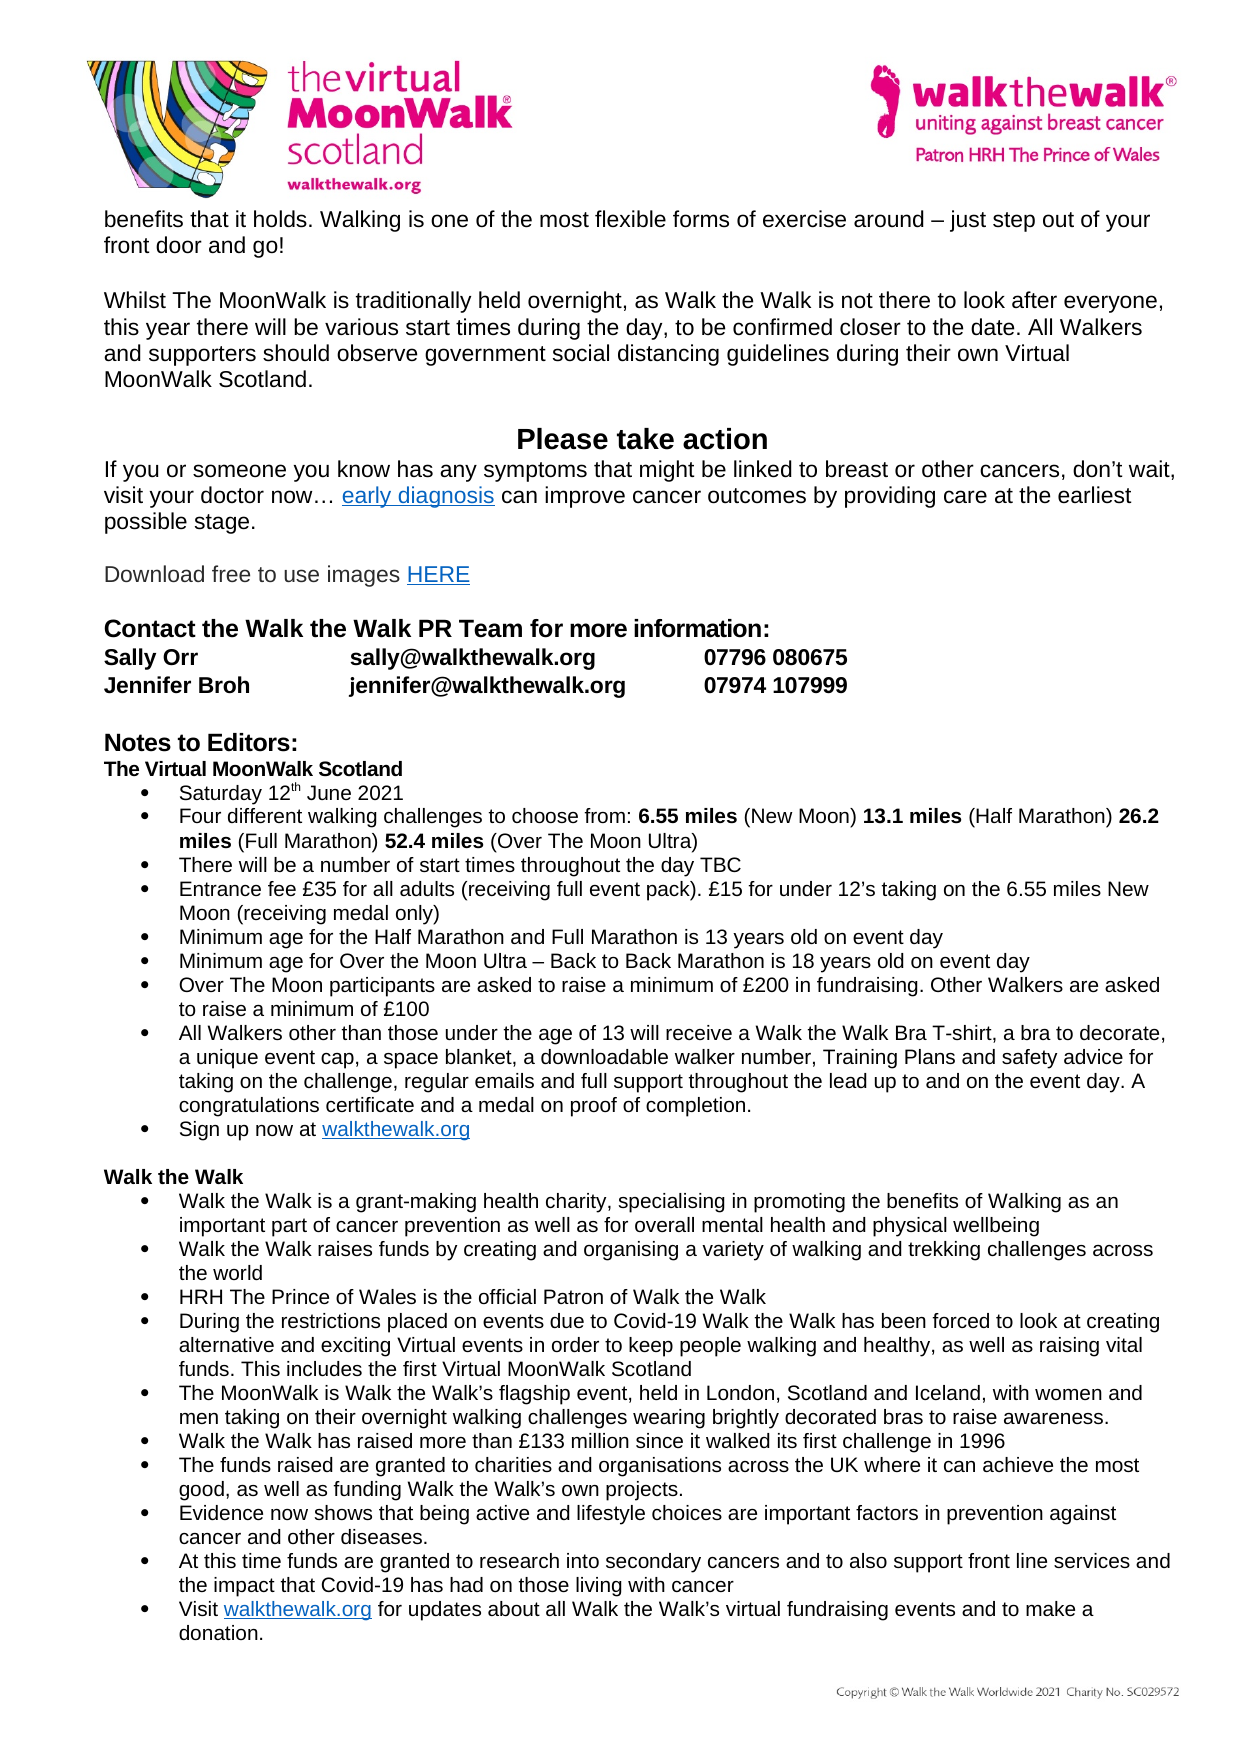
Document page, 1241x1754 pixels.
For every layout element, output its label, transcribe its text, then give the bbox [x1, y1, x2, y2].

text Whilst The MoonWalk is traditionally held overnight, as Walk the Walk is not there to look after everyone, this year there will be various start times during the day, to be confirmed closer to the date. All Walkers and supporters should observe government social distancing guidelines during their own Virtual MoonWalk Scotland. [103, 287, 1181, 393]
list Minimum age for Over the Moon Ultra – Back to Back Marathon is 18 years old on event day [141, 948, 1181, 973]
list The MoonWalk is Walk the Walk’s flagship event, held in London, Scotland and Iceland, with women and men taking on their overnight walking challenges wearing brightly decorated bras to raise awareness. [141, 1381, 1181, 1429]
list There will be a number of start times throughout the day TBC [141, 852, 1181, 876]
list The funds raised are granted to charities and organisations across the UK where it can achieve the most good, as well as funding Walk the Walk’s own projects. [141, 1453, 1181, 1501]
text benefits that it holds. Walking is one of the most flexible forms of exercise around – just step out of your front door and go! [103, 206, 1181, 258]
list Evidence now shows that being active and lifestyle choices are important factors in prevention against cancer and other diseases. [141, 1501, 1181, 1549]
text Sally Orr sally@walkthewalk.org 07796 080675 [103, 643, 1181, 670]
list Visit walkthewalk.org for updates about all Walk the Walk’s virtual fundraising events and to make a donation. [141, 1597, 1181, 1645]
text If you or someone you know has any symptoms that might be linked to breast or other cancers, don’t wait, visit your doctor now… early diagnosis can improve cancer outcomes by providing care at the earliest possible stage. [103, 456, 1181, 534]
list During the restrictions placed on events due to Covid-19 Walk the Walk has been forced to look at creating alternative and exciting Virtual events in order to keep people walking and healthy, as well as raising vital funds. This includes the first Virtual MoonWalk Scotland [141, 1309, 1181, 1381]
list Saturday 12th June 2021 [141, 780, 1181, 804]
list Walk the Walk is a grant-making health charity, specialising in promoting the benefits of Walking as an important part of cancer prevention as well as for overall mental health and physical wellbeing [141, 1188, 1181, 1237]
list Four different walking challenges to choose from: 6.55 miles (New Moon) 13.1 miles (Half Marathon) 26.2 miles (Full Marathon) 52.4 miles (Over The Moon Ultra) [141, 804, 1181, 852]
text Please take action [103, 422, 1181, 456]
list Walk the Walk raises funds by creating and organising a variety of walking and trekking challenges across the world [141, 1237, 1181, 1284]
list Minimum age for the Half Marathon and Full Marathon is 13 years old on event day [141, 924, 1181, 948]
text The Virtual MoonWalk Scotland [103, 756, 1181, 780]
list Over The Moon participants are asked to raise a minimum of £200 in fundraising. Other Walkers are asked to raise a minimum of £100 [141, 973, 1181, 1021]
text Notes to Editors: [103, 728, 1181, 756]
text Jennifer Broh jennifer@walkthewalk.org 07974 107999 [103, 671, 1181, 699]
list Walk the Walk has raised more than £133 million since it walked its first challenge in 1996 [141, 1429, 1181, 1453]
text Walk the Walk [103, 1164, 1181, 1188]
picture [0, 2, 1241, 1731]
list Sign up now at walkthewalk.org [141, 1117, 1181, 1141]
list HRH The Prince of Wales is the official Patron of Walk the Walk [141, 1284, 1181, 1309]
list At this time funds are granted to research into secondary cancers and to also support front line services and the impact that Covid-19 has had on those living with cancer [141, 1549, 1181, 1597]
list All Walkers other than those under the age of 13 will receive a Walk the Walk Bra T-shirt, a bra to decorate, a unique event cap, a space blanket, a downloadable walker number, Training Plans and safety advice for taking on the challenge, regular emails and full support throughout the lead up to and on the event day. A congratulations certificate and a medal on proof of completion. [141, 1021, 1181, 1117]
text Download free to use images HERE [103, 561, 1181, 587]
text Contact the Walk the Walk PR Team for more information: [103, 614, 1181, 642]
list Entrance fee £35 for all adults (receiving full event pack). £15 for under 12’s taking on the 6.55 miles New Moon (receiving medal only) [141, 876, 1181, 924]
